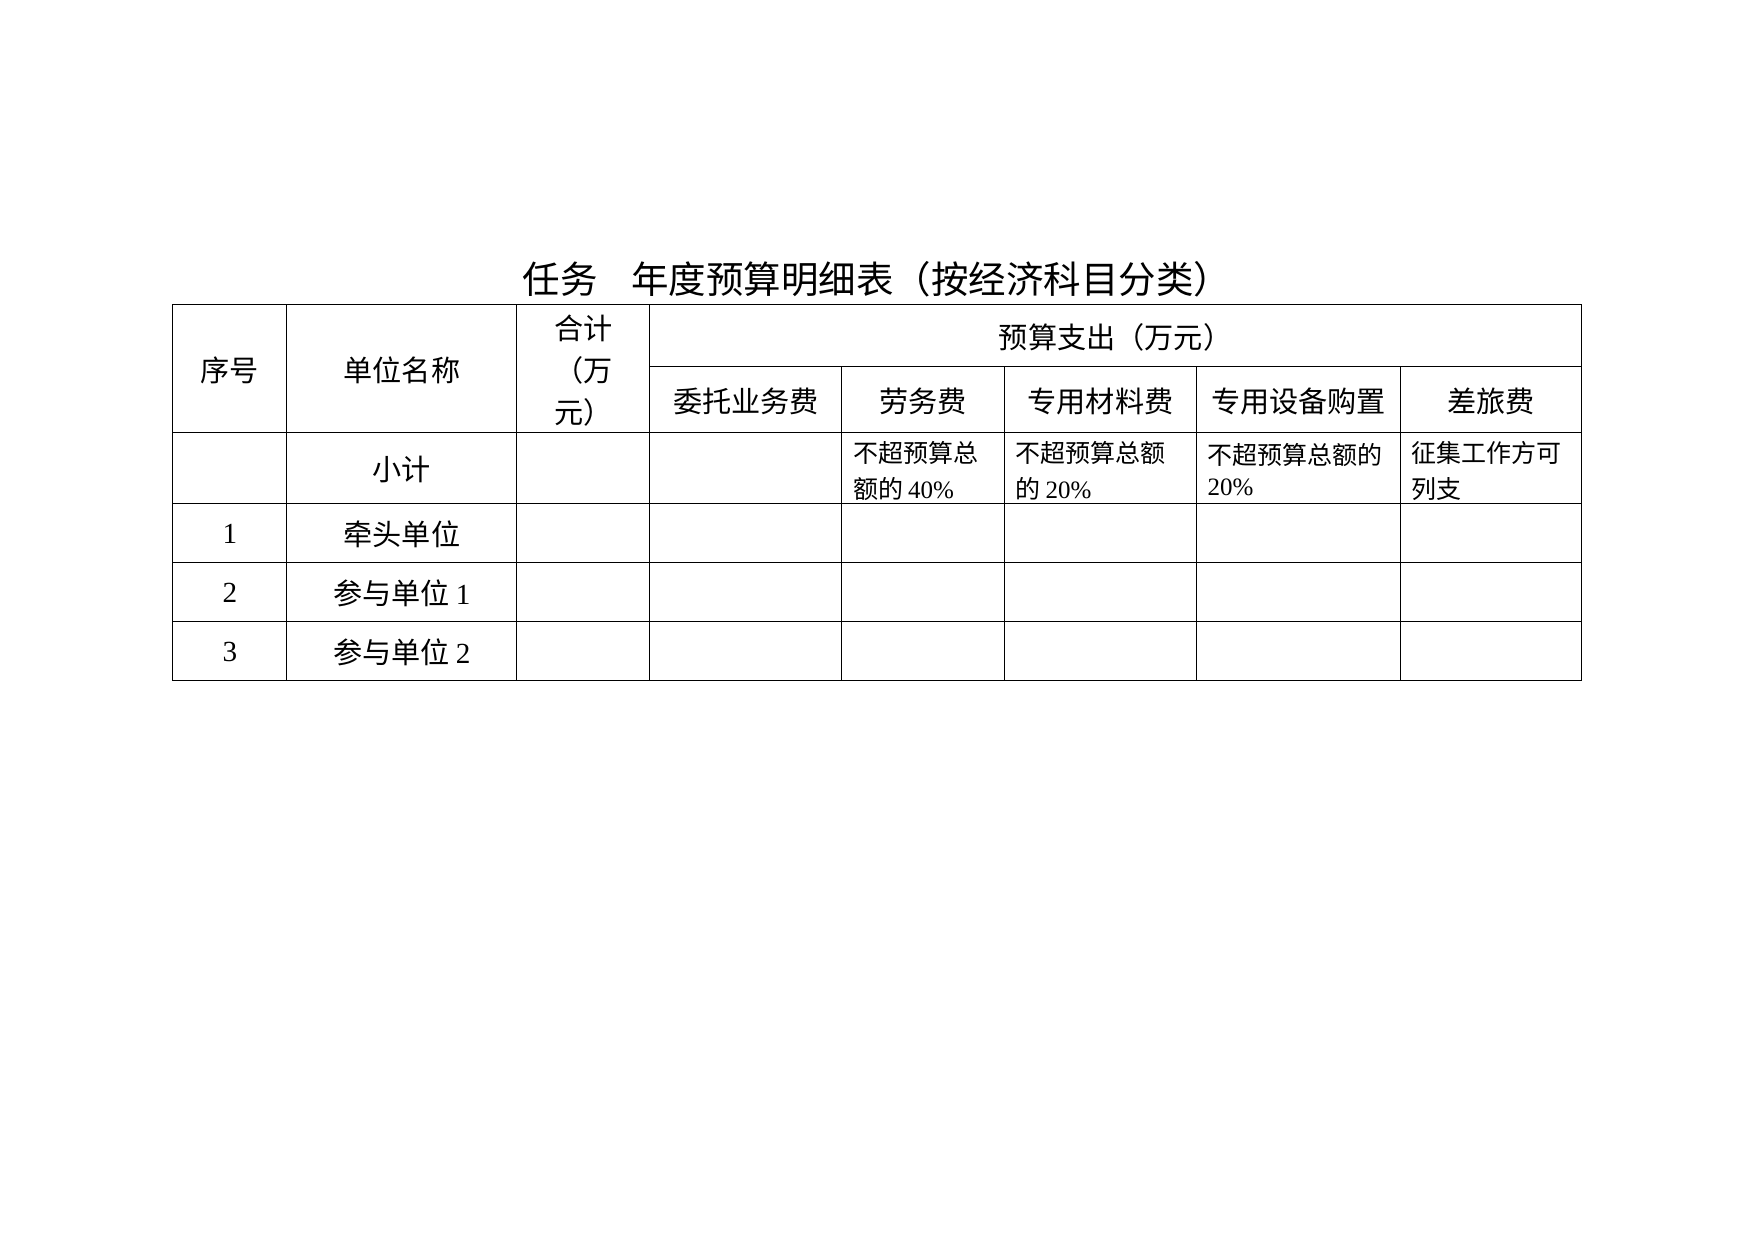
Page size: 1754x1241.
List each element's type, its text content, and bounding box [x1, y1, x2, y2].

table_cell [1197, 504, 1400, 562]
table_cell [517, 504, 649, 562]
table_cell 2 [173, 563, 286, 621]
table_cell [650, 433, 841, 503]
table_cell 不超预算总额的40% [842, 433, 1004, 503]
table_cell [1005, 622, 1196, 680]
table_cell 征集工作方可列支 [1401, 433, 1581, 503]
table_cell 专用设备购置 [1197, 367, 1400, 432]
table_cell [173, 433, 286, 503]
table_cell [1401, 504, 1581, 562]
text 任务 年度预算明细表（按经济科目分类） [177, 250, 1577, 304]
table_cell [1197, 563, 1400, 621]
table_cell 3 [173, 622, 286, 680]
table_cell 1 [173, 504, 286, 562]
table_cell [517, 622, 649, 680]
table_cell [1401, 622, 1581, 680]
table_cell [842, 504, 1004, 562]
table_cell 参与单位2 [287, 622, 516, 680]
table_cell [842, 622, 1004, 680]
table_cell [650, 563, 841, 621]
table_cell [650, 504, 841, 562]
table_cell [1401, 563, 1581, 621]
table_header 序号 [173, 305, 286, 432]
table_cell [842, 563, 1004, 621]
table_cell 不超预算总额的20% [1005, 433, 1196, 503]
table_cell 专用材料费 [1005, 367, 1196, 432]
table_cell [1197, 622, 1400, 680]
table_cell 不超预算总额的20% [1197, 433, 1400, 503]
table_cell 小计 [287, 433, 516, 503]
table_cell 参与单位1 [287, 563, 516, 621]
table_cell 委托业务费 [650, 367, 841, 432]
table_cell [1005, 563, 1196, 621]
table_cell [650, 622, 841, 680]
table_header 单位名称 [287, 305, 516, 432]
table_cell [517, 433, 649, 503]
table_cell [1005, 504, 1196, 562]
table_header 预算支出（万元） [650, 305, 1581, 366]
table_header 合计 （万元） [517, 305, 649, 432]
table_cell 劳务费 [842, 367, 1004, 432]
table_cell [517, 563, 649, 621]
table_cell 差旅费 [1401, 367, 1581, 432]
table_cell 牵头单位 [287, 504, 516, 562]
